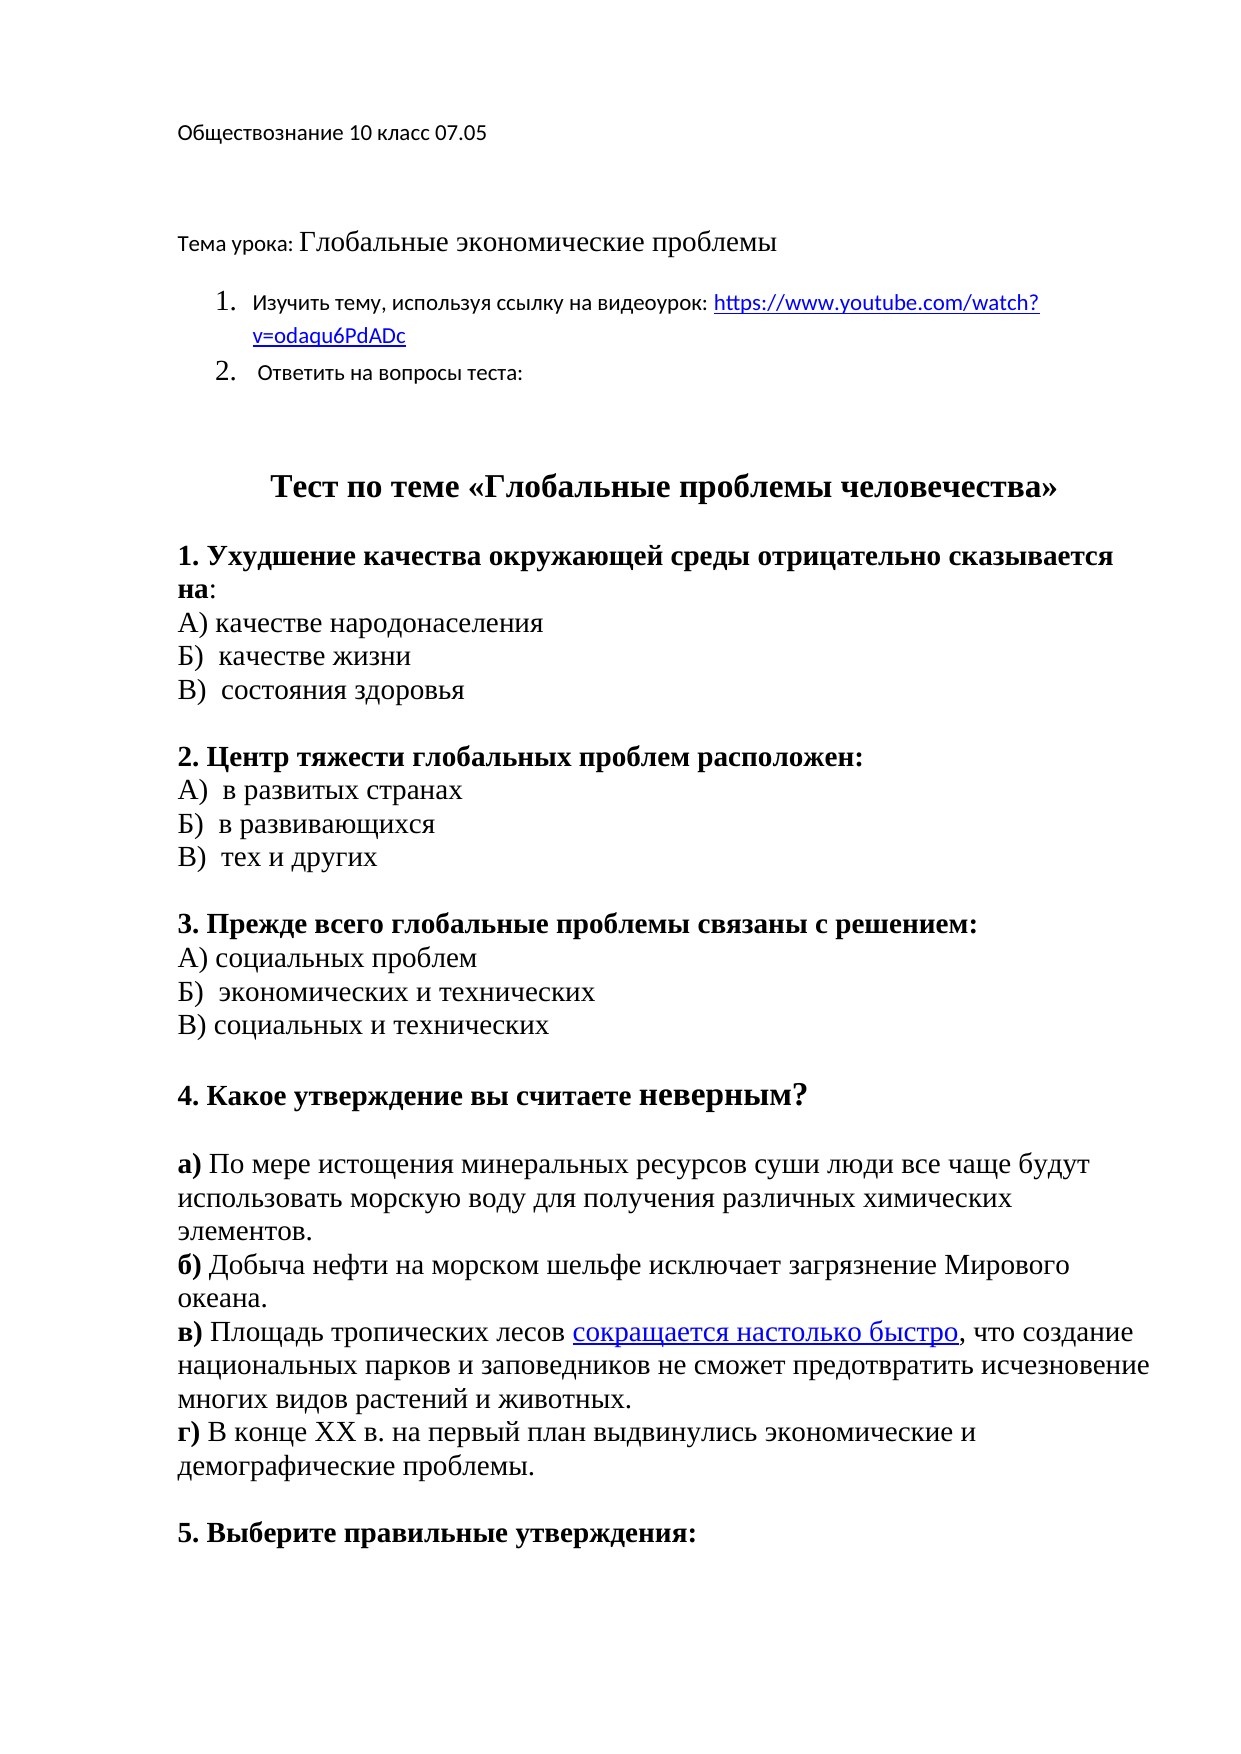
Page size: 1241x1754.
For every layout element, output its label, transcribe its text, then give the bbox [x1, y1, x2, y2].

text А) социальных проблем [177, 940, 1152, 974]
text Б) в развивающихся [177, 806, 1152, 839]
text Обществознание 10 класс 07.05 [177, 118, 1152, 146]
text а) По мере истощения минеральных ресурсов суши люди все чаще будут использовать морскую воду для получения различных химических элементов. б) Добыча нефти на морском шельфе исключает загрязнение Мирового океана. в) Площадь тропических лесов сокращается настолько быстро, что создание национальных парков и заповедников не сможет предотвратить исчезновение многих видов растений и животных. г) В конце XX в. на первый план выдвинулись экономические и демографические проблемы. 5. Выберите правильные утверждения: [177, 1113, 1152, 1577]
text В) состояния здоровья [177, 672, 1152, 705]
text Тест по теме «Глобальные проблемы человечества» [177, 466, 1152, 504]
text А) качестве народонаселения [177, 605, 1152, 638]
text 1. Ухудшение качества окружающей среды отрицательно сказывается на: [177, 538, 1152, 605]
text В) тех и других [177, 839, 1152, 873]
text А) в развитых странах [177, 772, 1152, 806]
list Ответить на вопросы теста: [215, 353, 1152, 387]
text Б) качестве жизни [177, 638, 1152, 672]
list Изучить тему, используя ссылку на видеоурок: https://www.youtube.com/watch?v=odaqu6PdADc [215, 283, 1152, 349]
text 2. Центр тяжести глобальных проблем расположен: [177, 739, 1152, 772]
text Б) экономических и технических [177, 974, 1152, 1007]
text В) социальных и технических 4. Какое утверждение вы считаете неверным? [177, 1007, 1152, 1113]
text Тема урока: Глобальные экономические проблемы [177, 224, 1152, 258]
text 3. Прежде всего глобальные проблемы связаны с решением: [177, 907, 1152, 940]
